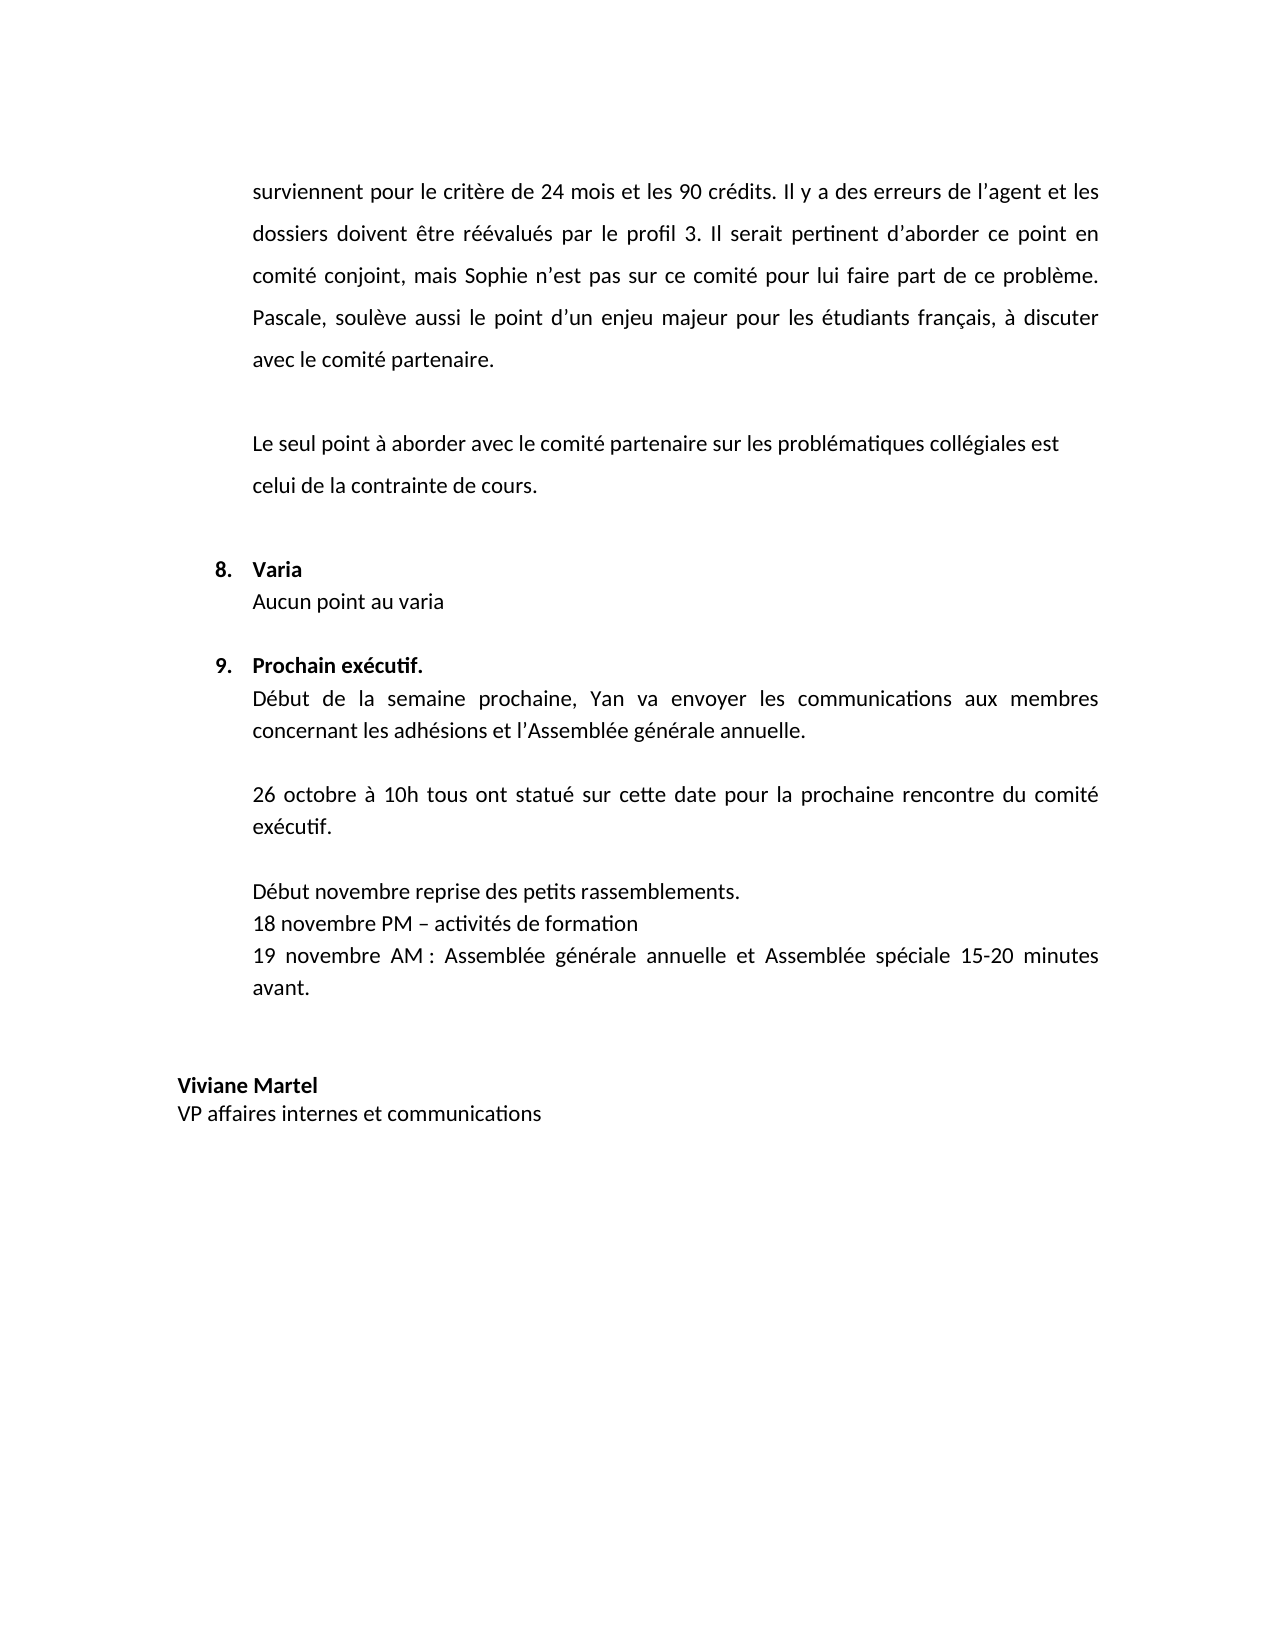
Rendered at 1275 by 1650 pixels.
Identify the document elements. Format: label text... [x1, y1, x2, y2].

text 19 novembre AM : Assemblée générale annuelle et Assemblée spéciale 15-20 minutes avant. [252, 941, 1100, 1001]
text Début novembre reprise des petits rassemblements. [252, 877, 1100, 905]
text 26 octobre à 10h tous ont statué sur cette date pour la prochaine rencontre du comité exécutif. [252, 780, 1100, 841]
text Début de la semaine prochaine, Yan va envoyer les communications aux membres concernant les adhésions et l’Assemblée générale annuelle. [252, 684, 1100, 744]
list Aucun point au varia [252, 587, 1100, 615]
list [252, 177, 1100, 373]
text Viviane Martel [177, 1071, 1100, 1099]
list Le seul point à aborder avec le comité partenaire sur les problématiques collégiales est celui de la contrainte de cours. [252, 429, 1100, 499]
list Varia [215, 555, 1100, 583]
text VP affaires internes et communications [177, 1099, 1100, 1127]
list Prochain exécutif. [215, 652, 1100, 679]
text 18 novembre PM – activités de formation [252, 909, 1100, 937]
